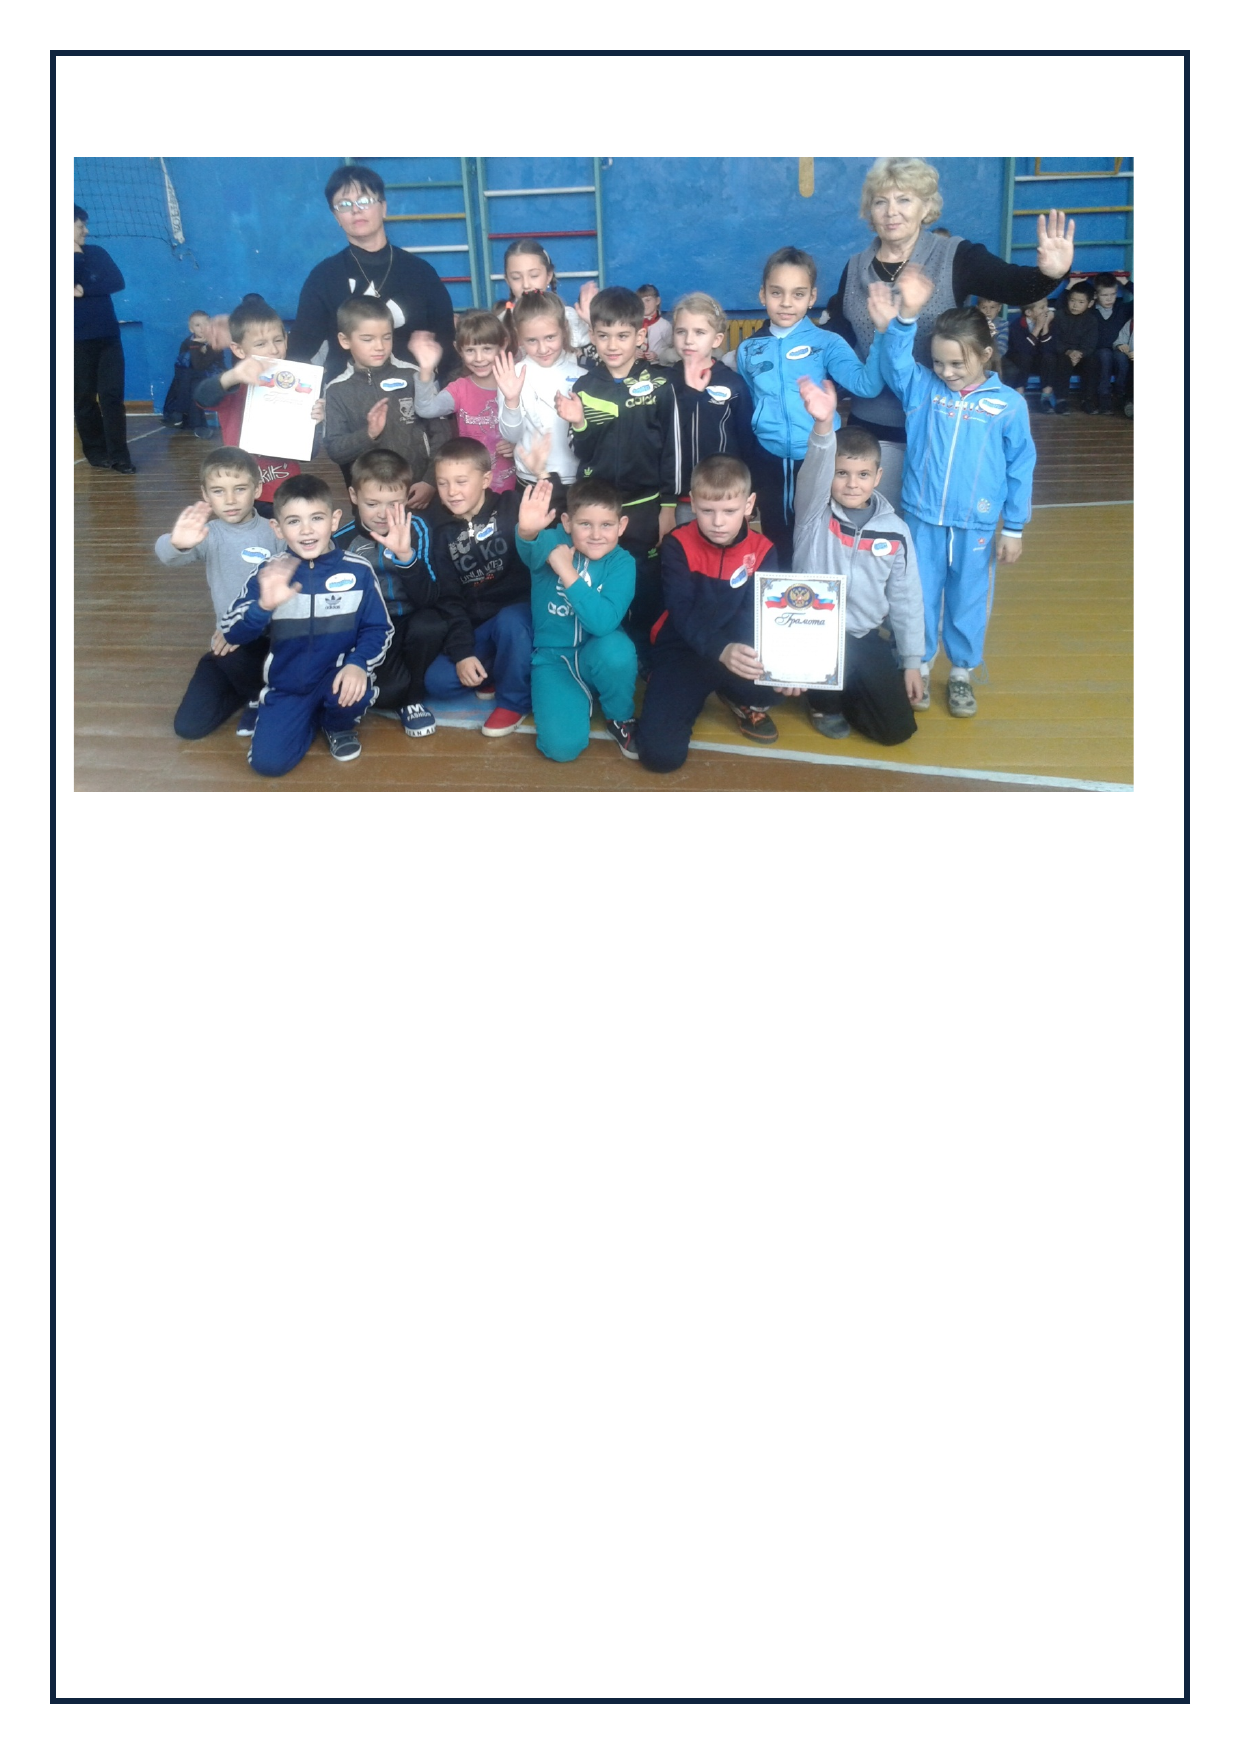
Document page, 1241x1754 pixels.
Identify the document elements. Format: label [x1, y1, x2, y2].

picture [73, 157, 1134, 792]
